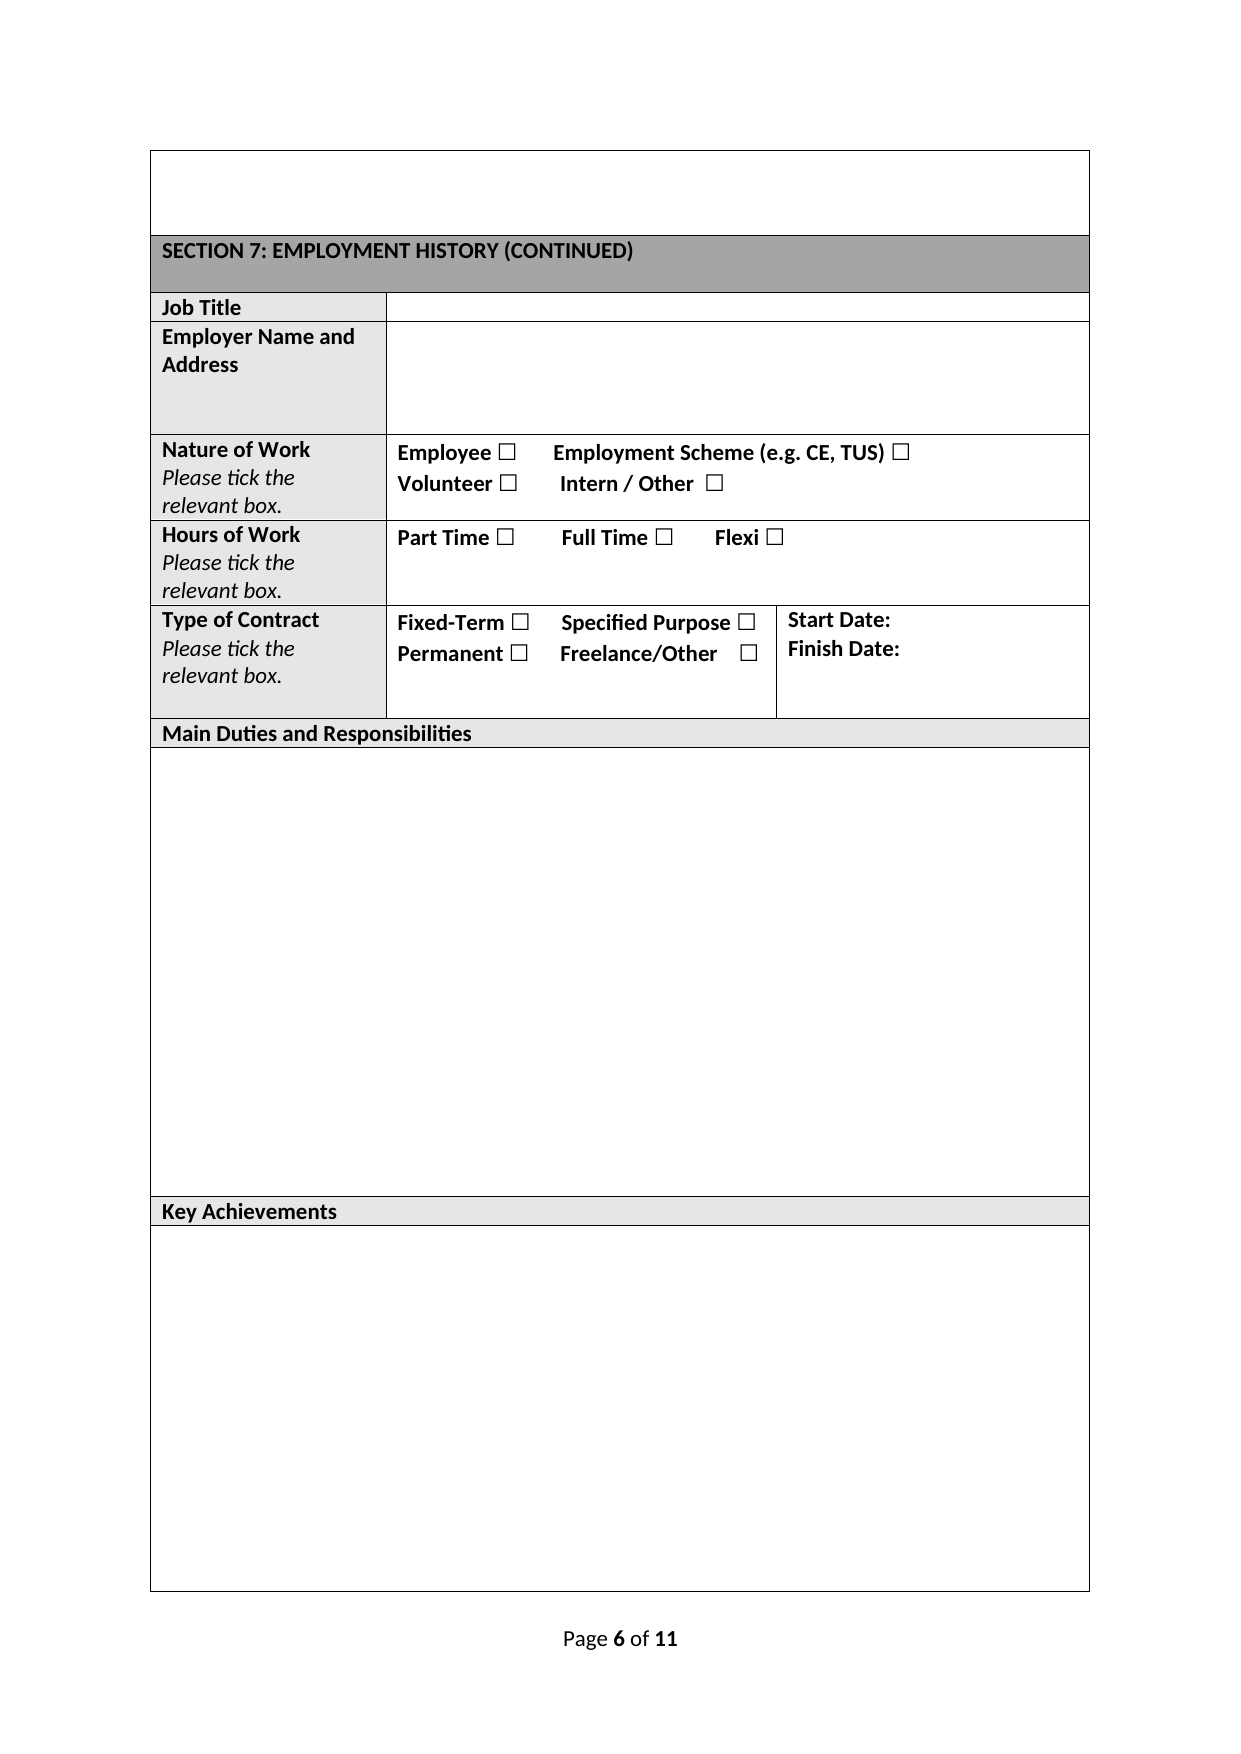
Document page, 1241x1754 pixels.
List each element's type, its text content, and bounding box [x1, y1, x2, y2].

table_cell Employee Employment Scheme (e.g. CE, TUS) Volunteer Intern / Other [387, 435, 1089, 519]
table_cell Hours of Work Please tick the relevant box. [151, 521, 386, 604]
table_cell [151, 748, 1089, 1196]
table_cell Part Time Full Time Flexi [387, 521, 1089, 604]
table_cell Type of Contract Please tick the relevant box. [151, 606, 386, 718]
table_cell Nature of Work Please tick the relevant box. [151, 435, 386, 519]
table_cell Job Title [151, 293, 386, 321]
table_cell [387, 322, 1089, 434]
table_cell Employer Name and Address [151, 322, 386, 434]
table_cell Key Achievements [151, 1197, 1089, 1225]
table_cell Start Date: Finish Date: [777, 606, 1089, 718]
table_cell Fixed-Term Specified Purpose Permanent Freelance/Other [387, 606, 776, 718]
table_cell [387, 293, 1089, 321]
table_cell Main Duties and Responsibilities [151, 719, 1089, 747]
table_cell SECTION 7: EMPLOYMENT HISTORY (CONTINUED) [151, 236, 1089, 292]
table_cell [151, 1226, 1089, 1591]
table_cell [151, 151, 1089, 235]
